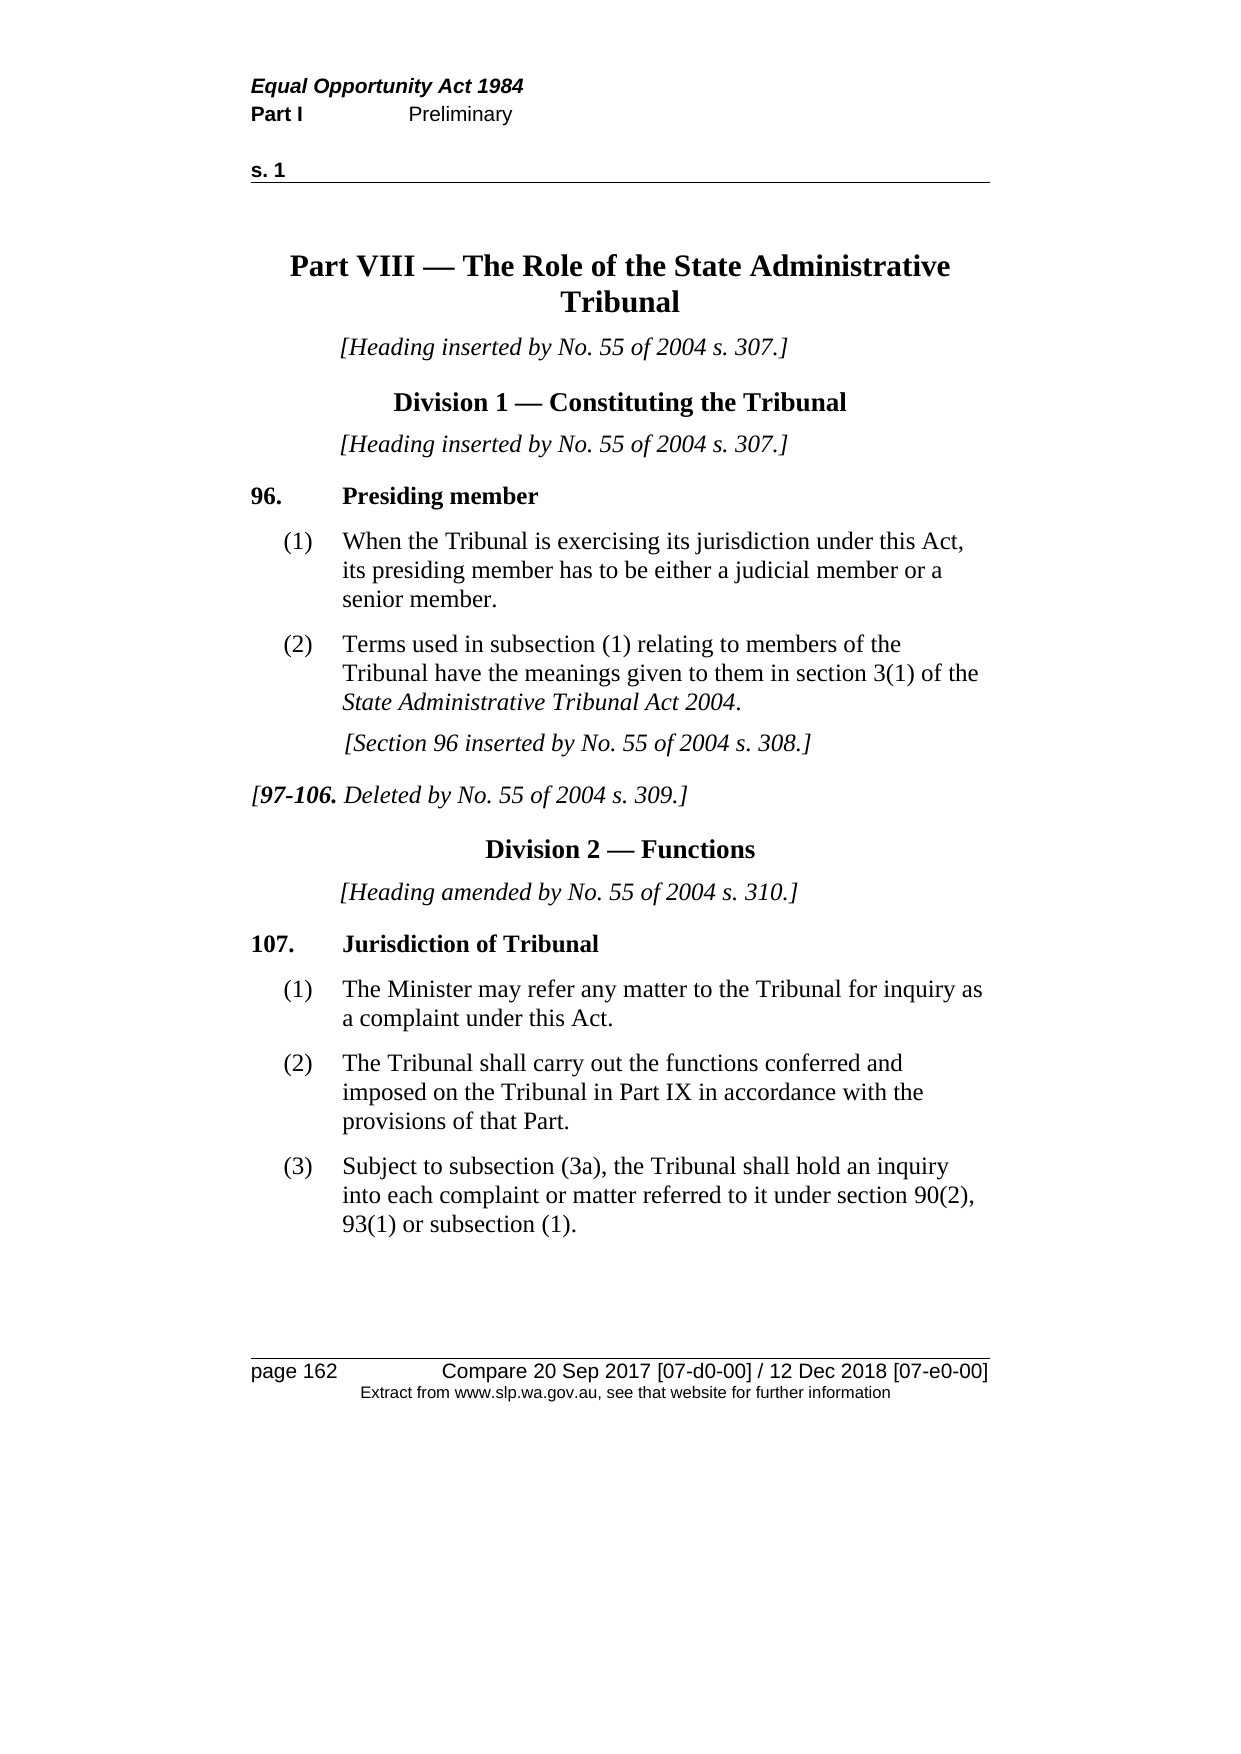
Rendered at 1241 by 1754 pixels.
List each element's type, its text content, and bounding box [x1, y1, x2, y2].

subtitle [Heading inserted by No. 55 of 2004 s. 307.] [251, 332, 990, 361]
text (2) The Tribunal shall carry out the functions conferred and imposed on the Tribunal in Part IX in accordance with the provisions of that Part. [251, 1048, 990, 1134]
subtitle 107. Jurisdiction of Tribunal [251, 929, 990, 957]
text (3) Subject to subsection (3a), the Tribunal shall hold an inquiry into each complaint or matter referred to it under section 90(2), 93(1) or subsection (1). [251, 1151, 990, 1237]
subtitle Part VIII — The Role of the State Administrative Tribunal [251, 247, 990, 319]
text [Section 96 inserted by No. 55 of 2004 s. 308.] [251, 728, 990, 757]
subtitle [Heading inserted by No. 55 of 2004 s. 307.] [251, 429, 990, 458]
text (1) The Minister may refer any matter to the Tribunal for inquiry as a complaint under this Act. [251, 974, 990, 1032]
text (1) When the Tribunal is exercising its jurisdiction under this Act, its presiding member has to be either a judicial member or a senior member. [251, 526, 990, 613]
text [97-106. Deleted by No. 55 of 2004 s. 309.] [251, 780, 990, 808]
subtitle 96. Presiding member [251, 481, 990, 510]
subtitle Division 2 — Functions [251, 833, 990, 864]
subtitle [Heading amended by No. 55 of 2004 s. 310.] [251, 877, 990, 906]
subtitle Division 1 — Constituting the Tribunal [251, 386, 990, 417]
text (2) Terms used in subsection (1) relating to members of the Tribunal have the meanings given to them in section 3(1) of the State Administrative Tribunal Act 2004. [251, 629, 990, 716]
